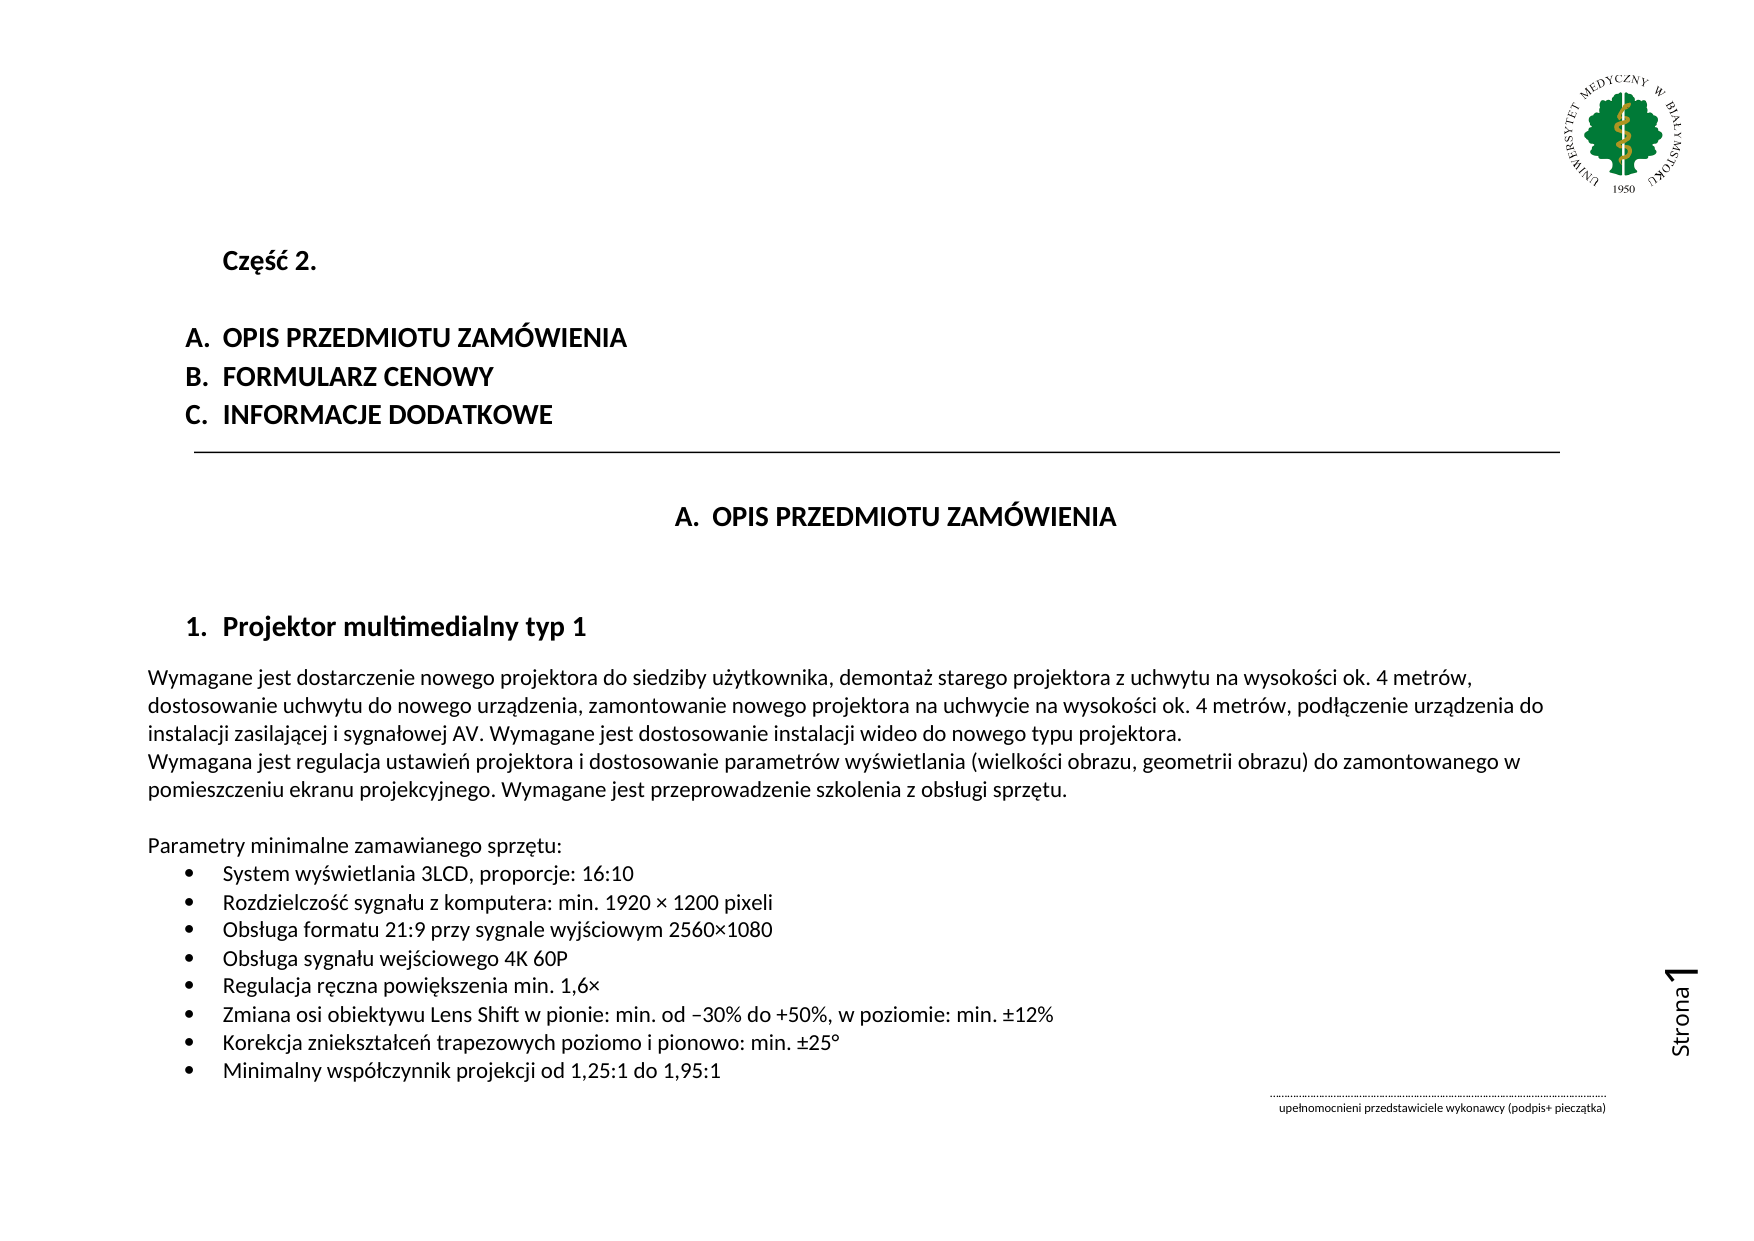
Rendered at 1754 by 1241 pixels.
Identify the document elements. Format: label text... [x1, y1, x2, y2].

list INFORMACJE DODATKOWE [185, 396, 1606, 432]
list OPIS PRZEDMIOTU ZAMÓWIENIA [185, 498, 1606, 534]
list Korekcja zniekształceń trapezowych poziomo i pionowo: min. ±25° [185, 1028, 1606, 1056]
text Parametry minimalne zamawianego sprzętu: [148, 832, 1606, 859]
list Minimalny współczynnik projekcji od 1,25:1 do 1,95:1 [185, 1056, 1606, 1084]
list Projektor multimedialny typ 1 [185, 608, 1606, 644]
list Obsługa formatu 21:9 przy sygnale wyjściowym 2560×1080 [185, 916, 1606, 944]
list Regulacja ręczna powiększenia min. 1,6× [185, 972, 1606, 1000]
list Zmiana osi obiektywu Lens Shift w pionie: min. od –30% do +50%, w poziomie: min. ±12% [185, 1000, 1606, 1028]
list Rozdzielczość sygnału z komputera: min. 1920 × 1200 pixeli [185, 888, 1606, 916]
list OPIS PRZEDMIOTU ZAMÓWIENIA [185, 319, 1606, 355]
list System wyświetlania 3LCD, proporcje: 16:10 [185, 859, 1606, 888]
list Część 2. [223, 242, 1606, 278]
text Wymagane jest dostarczenie nowego projektora do siedziby użytkownika, demontaż starego projektora z uchwytu na wysokości ok. 4 metrów, dostosowanie uchwytu do nowego urządzenia, zamontowanie nowego projektora na uchwycie na wysokości ok. 4 metrów, podłączenie urządzenia do instalacji zasilającej i sygnałowej AV. Wymagane jest dostosowanie instalacji wideo do nowego typu projektora. [148, 663, 1606, 747]
list FORMULARZ CENOWY [185, 358, 1606, 393]
text Wymagana jest regulacja ustawień projektora i dostosowanie parametrów wyświetlania (wielkości obrazu, geometrii obrazu) do zamontowanego w pomieszczeniu ekranu projekcyjnego. Wymagane jest przeprowadzenie szkolenia z obsługi sprzętu. [148, 747, 1606, 803]
picture [1564, 75, 1682, 193]
list Obsługa sygnału wejściowego 4K 60P [185, 944, 1606, 972]
